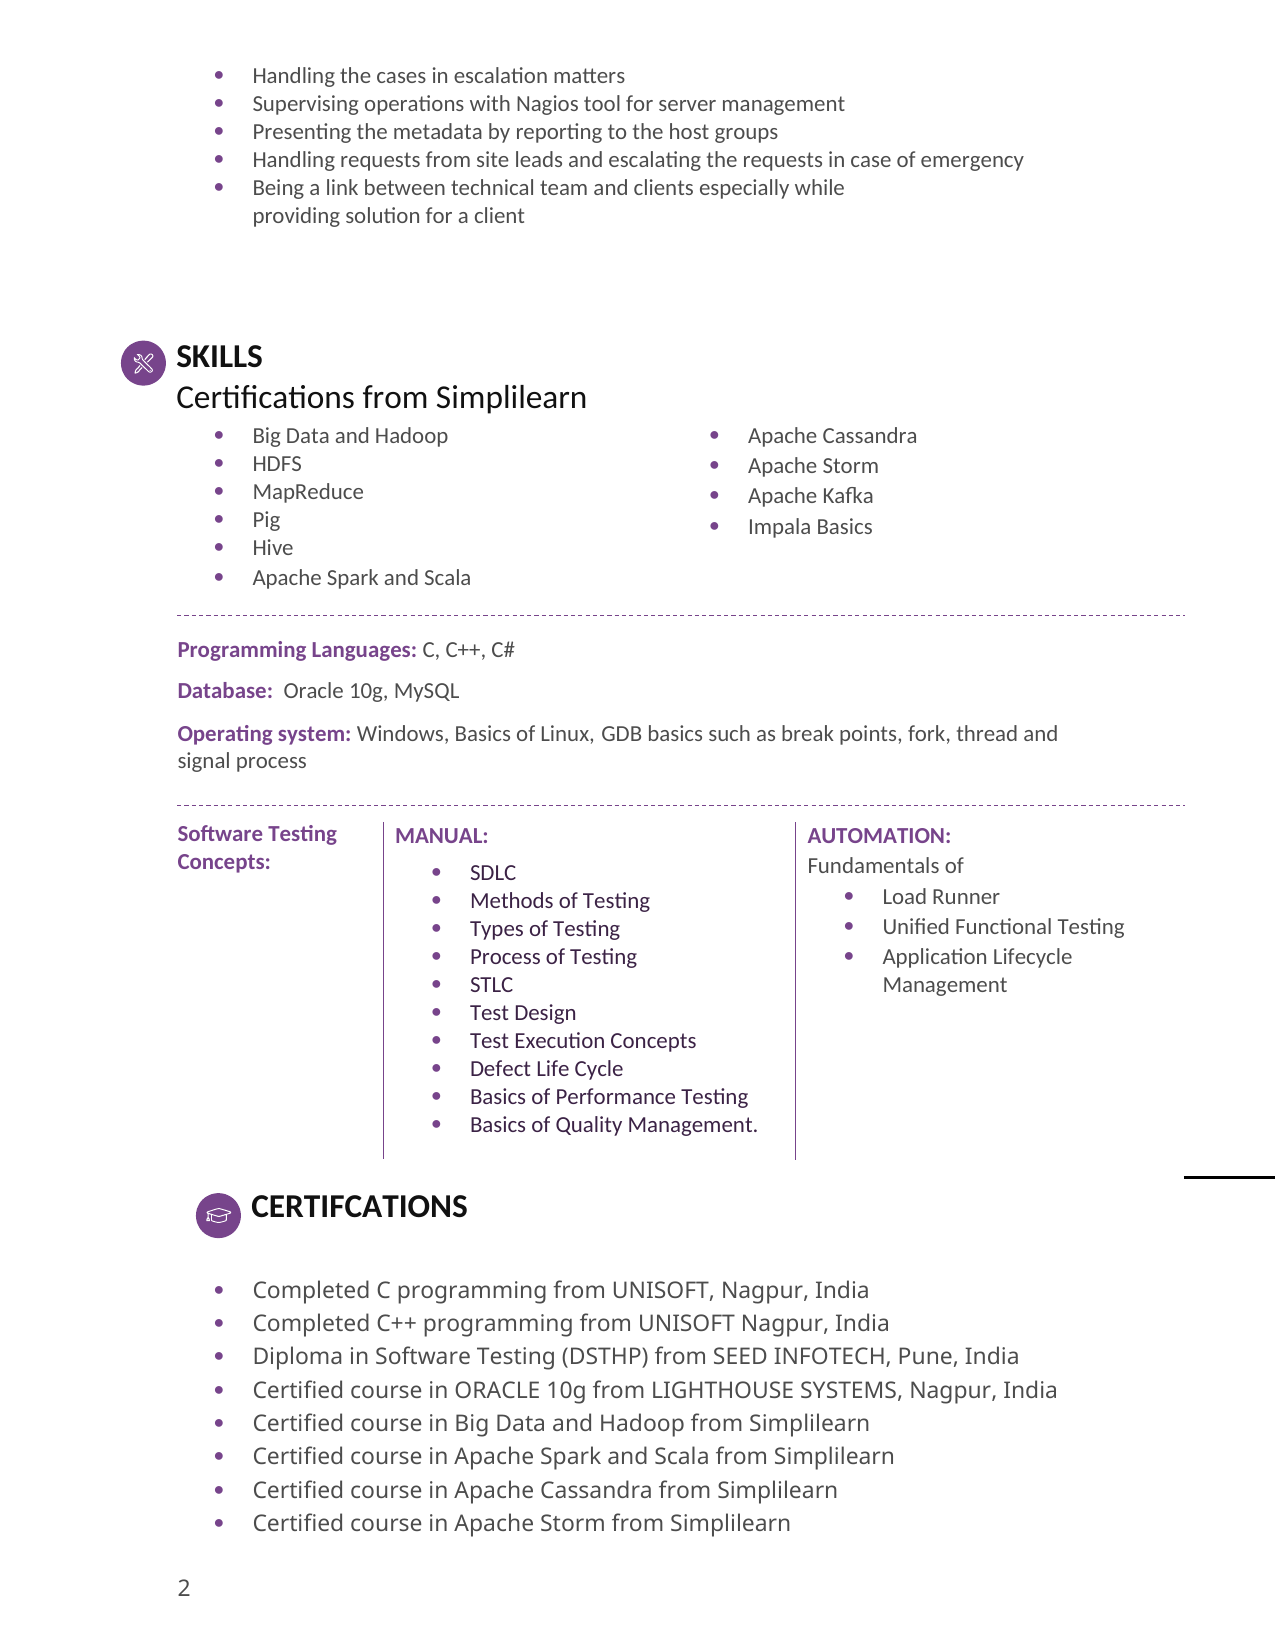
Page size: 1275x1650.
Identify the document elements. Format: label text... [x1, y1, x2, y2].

list Certified course in ORACLE 10g from LIGHTHOUSE SYSTEMS, Nagpur, India [215, 1374, 1133, 1405]
text Programming Languages: C, C++, C# [177, 635, 1133, 663]
table_cell [650, 594, 1124, 635]
table_header Apache Cassandra Apache Storm Apache Kafka Impala Basics [650, 421, 1124, 593]
table_header [177, 1160, 251, 1274]
text Operating system: Windows, Basics of Linux, GDB basics such as break points, fork, thread and signal process [177, 719, 1133, 775]
table_header Big Data and Hadoop HDFS MapReduce Pig Hive Apache Spark and Scala [177, 421, 650, 593]
table_header CERTIFCATIONS [251, 1160, 1133, 1274]
list Handling requests from site leads and escalating the requests in case of emergency [215, 145, 1133, 173]
list Completed C++ programming from UNISOFT Nagpur, India [215, 1307, 1133, 1338]
list Certified course in Apache Storm from Simplilearn [215, 1507, 1133, 1538]
list Diploma in Software Testing (DSTHP) from SEED INFOTECH, Pune, India [215, 1340, 1133, 1372]
table_cell [177, 594, 650, 635]
list Being a link between technical team and clients especially while providing solution for a client [215, 173, 1133, 229]
list Certified course in Big Data and Hadoop from Simplilearn [215, 1407, 1133, 1438]
list Certified course in Apache Spark and Scala from Simplilearn [215, 1440, 1133, 1472]
table_header Certifications from Simplilearn [176, 311, 1058, 421]
text Database: Oracle 10g, MySQL [177, 677, 1133, 705]
list Supervising operations with Nagios tool for server management [215, 89, 1133, 117]
list Handling the cases in escalation matters [215, 61, 1133, 89]
list Certified course in Apache Cassandra from Simplilearn [215, 1474, 1133, 1505]
list Presenting the metadata by reporting to the host groups [215, 117, 1133, 145]
list Completed C programming from UNISOFT, Nagpur, India [215, 1274, 1133, 1305]
table_header [102, 311, 176, 421]
